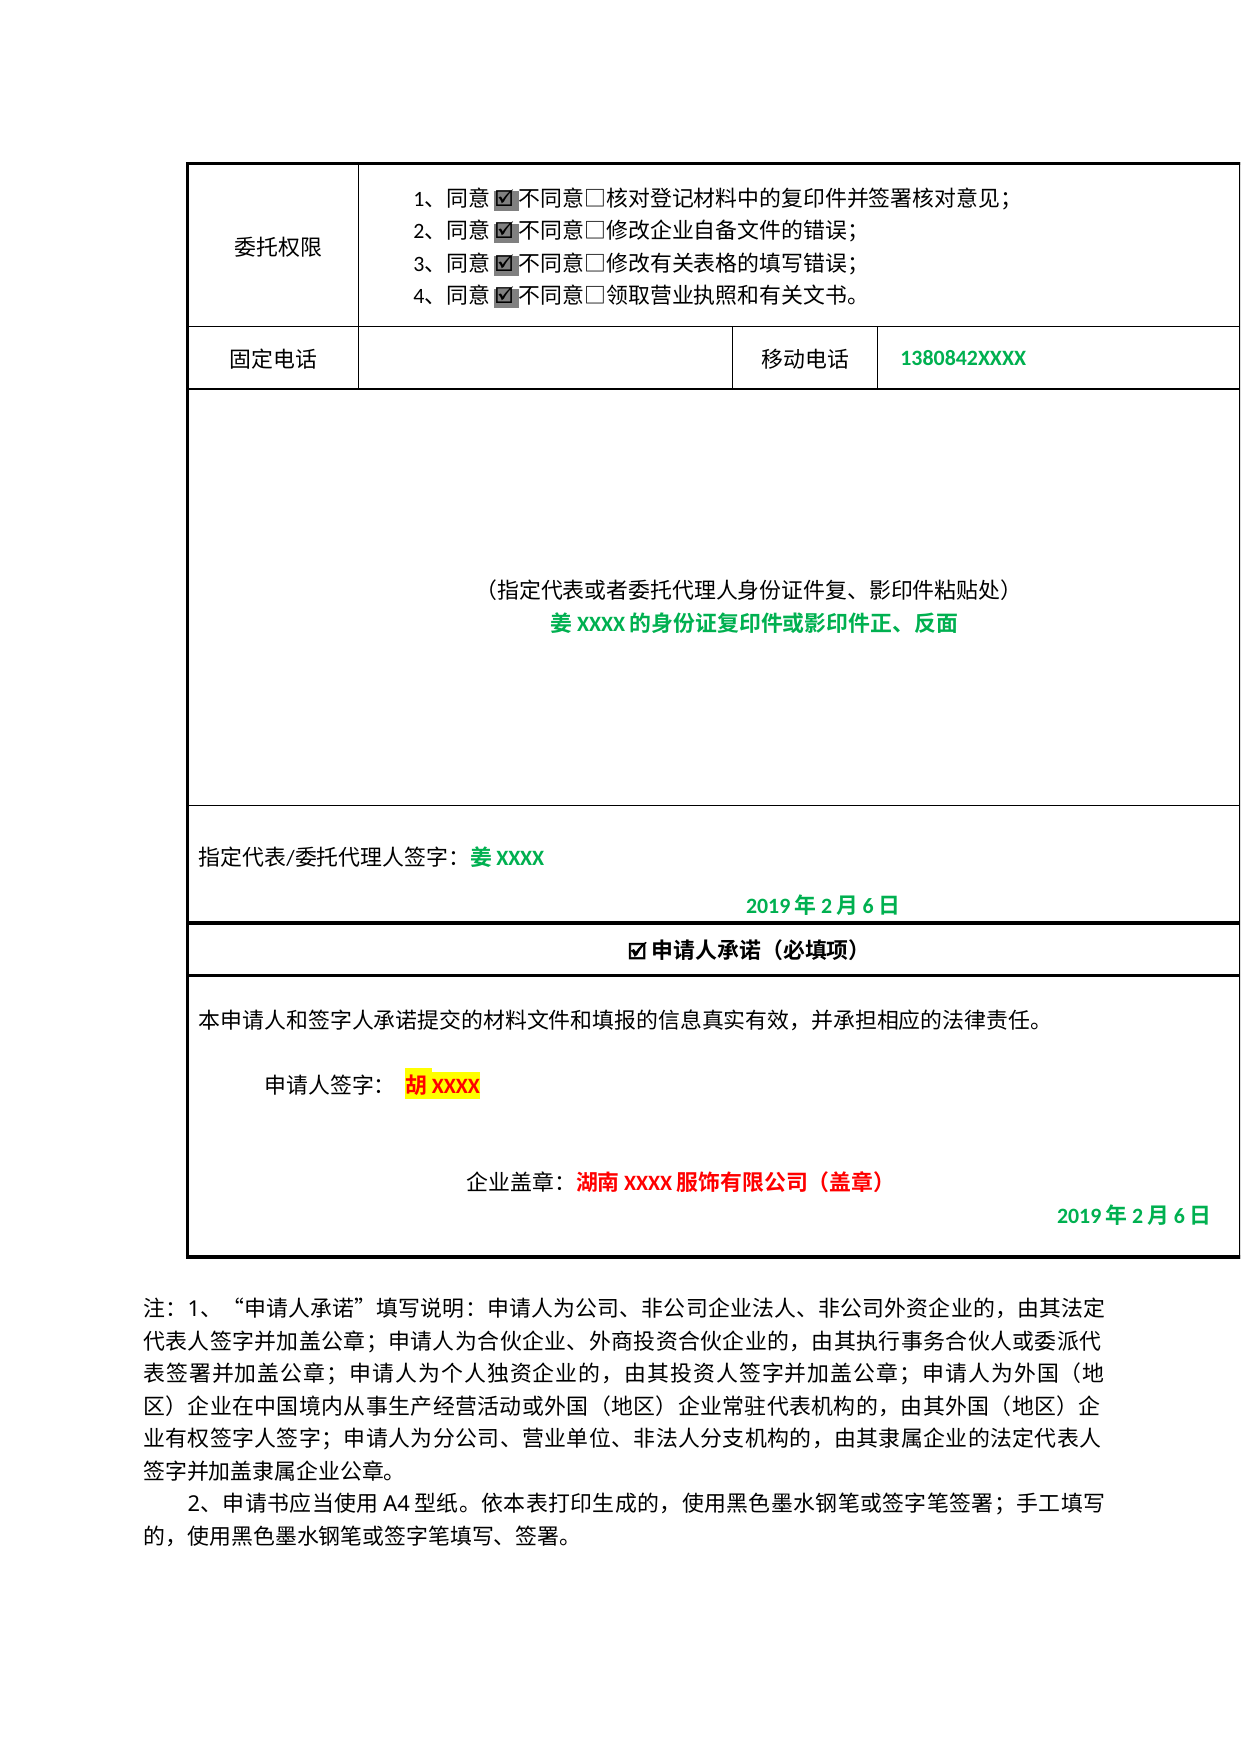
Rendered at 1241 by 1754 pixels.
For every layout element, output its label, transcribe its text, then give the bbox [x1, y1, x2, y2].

table_cell 固定电话 [189, 327, 358, 388]
table_cell 申请人承诺（必填项） [189, 925, 1239, 974]
table_cell 移动电话 [733, 327, 877, 388]
table_cell [359, 327, 732, 388]
table_cell （指定代表或者委托代理人身份证件复、影印件粘贴处） 姜XXXX的身份证复印件或影印件正、反面 [189, 390, 1239, 804]
table_cell 1380842XXXX [878, 327, 1239, 388]
table_cell 指定代表/委托代理人签字：姜XXXX 2019年2月6日 [189, 806, 1239, 921]
table_cell 1、同意不同意□核对登记材料中的复印件并签署核对意见； 2、同意不同意□修改企业自备文件的错误； 3、同意不同意□修改有关表格的填写错误； 4、同意不同意□领取营业执照和有关文书。 [359, 165, 1239, 326]
text 注：1、“申请人承诺”填写说明：申请人为公司、非公司企业法人、非公司外资企业的，由其法定代表人签字并加盖公章；申请人为合伙企业、外商投资合伙企业的，由其执行事务合伙人或委派代表签署并加盖公章；申请人为个人独资企业的，由其投资人签字并加盖公章；申请人为外国（地区）企业在中国境内从事生产经营活动或外国（地区）企业常驻代表机构的，由其外国（地区）企业有权签字人签字；申请人为分公司、营业单位、非法人分支机构的，由其隶属企业的法定代表人签字并加盖隶属企业公章。 [143, 1291, 1105, 1486]
table_cell 本申请人和签字人承诺提交的材料文件和填报的信息真实有效，并承担相应的法律责任。 申请人签字： 胡XXXX 企业盖章：湖南XXXX服饰有限公司（盖章） 2019年2月6日 [189, 977, 1239, 1255]
table_cell 委托权限 [189, 165, 358, 326]
text 2、申请书应当使用A4型纸。依本表打印生成的，使用黑色墨水钢笔或签字笔签署；手工填写的，使用黑色墨水钢笔或签字笔填写、签署。 [144, 1486, 1105, 1551]
